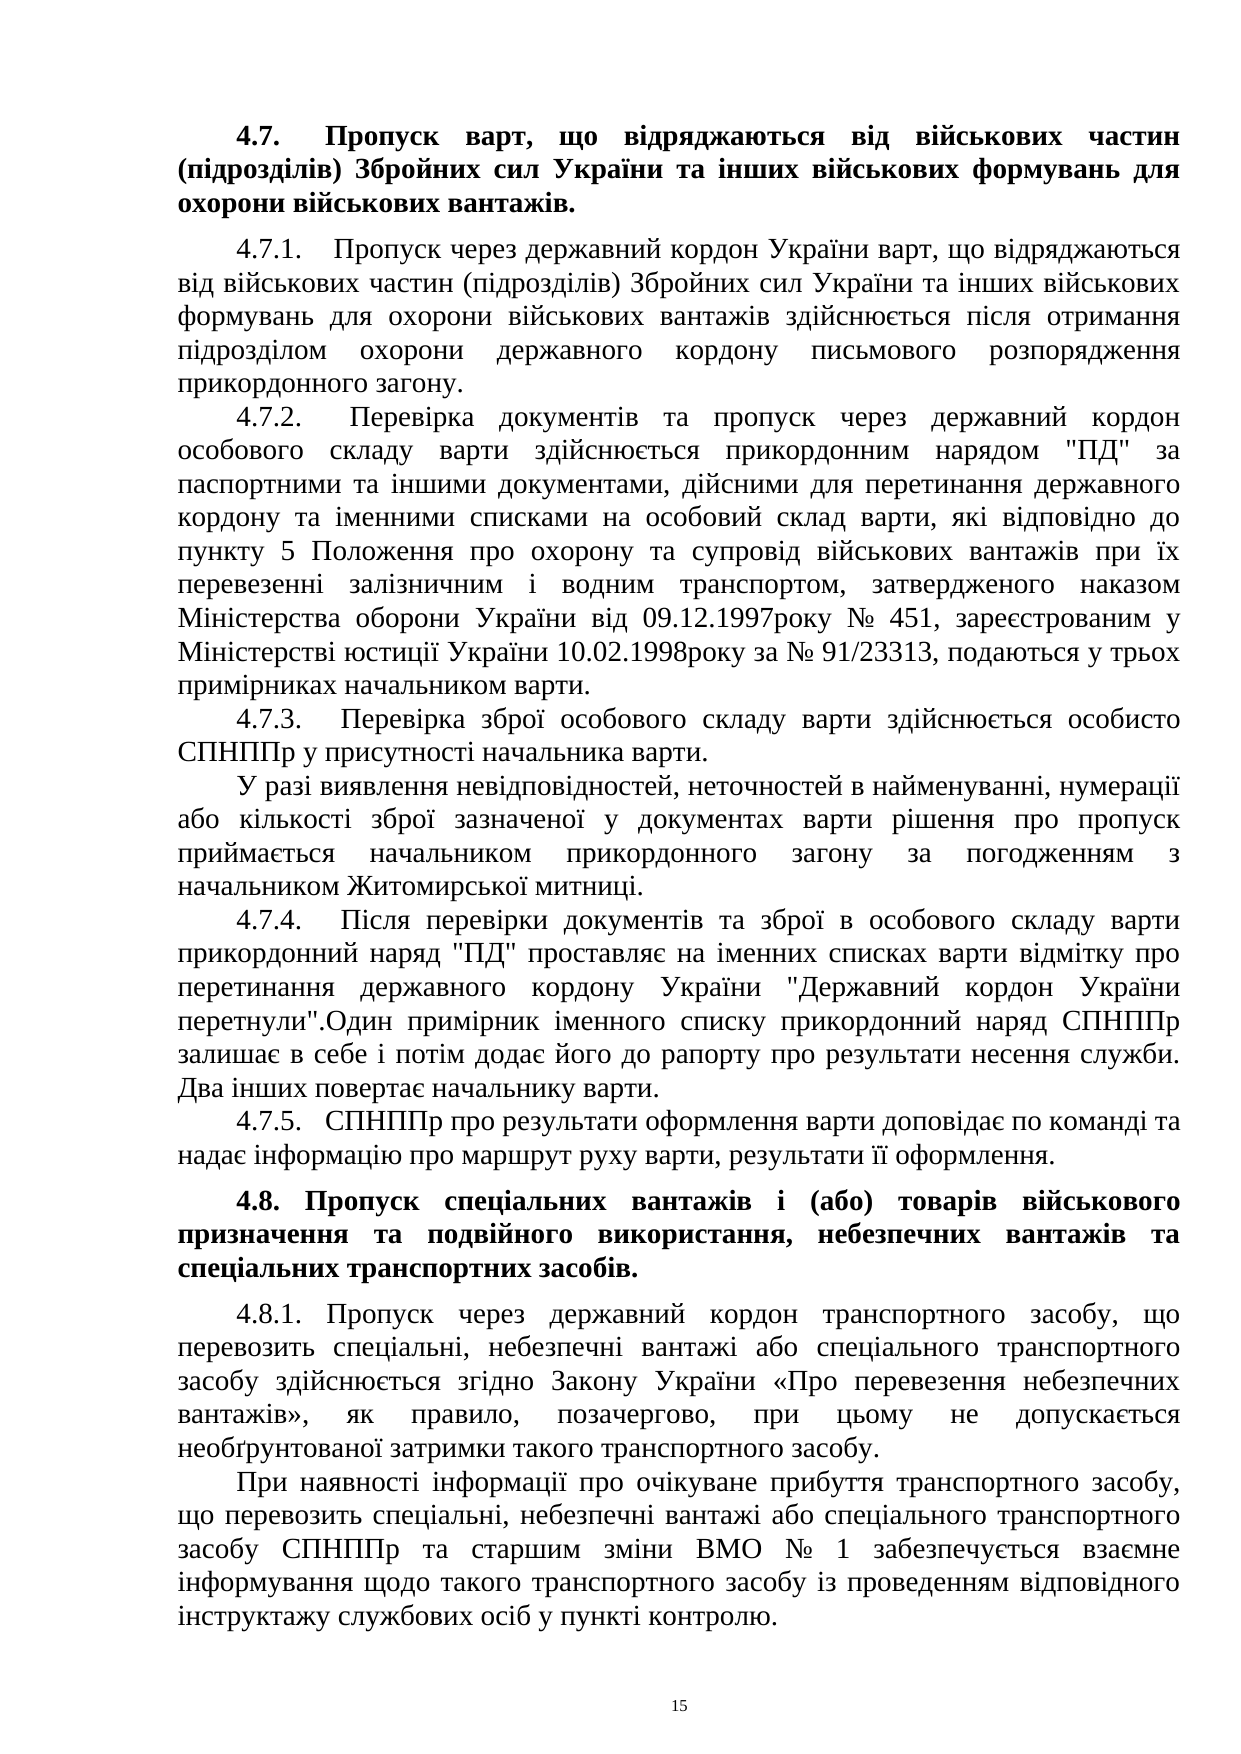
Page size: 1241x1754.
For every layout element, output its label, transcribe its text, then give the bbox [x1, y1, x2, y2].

text 4.7.1. Пропуск через державний кордон України варт, що відряджаються від військових частин (підрозділів) Збройних сил України та інших військових формувань для охорони військових вантажів здійснюється після отримання підрозділом охорони державного кордону письмового розпорядження прикордонного загону. [177, 231, 1181, 399]
text 4.7.2. Перевірка документів та пропуск через державний кордон особового складу варти здійснюється прикордонним нарядом "ПД" за паспортними та іншими документами, дійсними для перетинання державного кордону та іменними списками на особовий склад варти, які відповідно до пункту 5 Положення про охорону та супровід військових вантажів при їх перевезенні залізничним і водним транспортом, затвердженого наказом Міністерства оборони України від 09.12.1997року № 451, зареєстрованим у Міністерстві юстиції України 10.02.1998року за № 91/23313, подаються у трьох примірниках начальником варти. [177, 399, 1181, 701]
text При наявності інформації про очікуване прибуття транспортного засобу, що перевозить спеціальні, небезпечні вантажі або спеціального транспортного засобу СПНППр та старшим зміни ВМО № 1 забезпечується взаємне інформування щодо такого транспортного засобу із проведенням відповідного інструктажу службових осіб у пункті контролю. [177, 1464, 1181, 1631]
text 4.8.1. Пропуск через державний кордон транспортного засобу, що перевозить спеціальні, небезпечні вантажі або спеціального транспортного засобу здійснюється згідно Закону України «Про перевезення небезпечних вантажів», як правило, позачергово, при цьому не допускається необґрунтованої затримки такого транспортного засобу. [177, 1296, 1181, 1464]
text 4.7.4. Після перевірки документів та зброї в особового складу варти прикордонний наряд "ПД" проставляє на іменних списках варти відмітку про перетинання державного кордону України "Державний кордон України перетнули".Один примірник іменного списку прикордонний наряд СПНППр залишає в себе і потім додає його до рапорту про результати несення служби. Два інших повертає начальнику варти. [177, 902, 1181, 1103]
text У разі виявлення невідповідностей, неточностей в найменуванні, нумерації або кількості зброї зазначеної у документах варти рішення про пропуск приймається начальником прикордонного загону за погодженням з начальником Житомирської митниці. [177, 768, 1181, 902]
text 4.7.3. Перевірка зброї особового складу варти здійснюється особисто СПНППр у присутності начальника варти. [177, 701, 1181, 768]
text 4.7.5. СПНППр про результати оформлення варти доповідає по команді та надає інформацію про маршрут руху варти, результати її оформлення. [177, 1103, 1181, 1170]
text 4.7. Пропуск варт, що відряджаються від військових частин (підрозділів) Збройних сил України та інших військових формувань для охорони військових вантажів. [177, 118, 1181, 219]
text 4.8. Пропуск спеціальних вантажів і (або) товарів військового призначення та подвійного використання, небезпечних вантажів та спеціальних транспортних засобів. [177, 1183, 1181, 1283]
